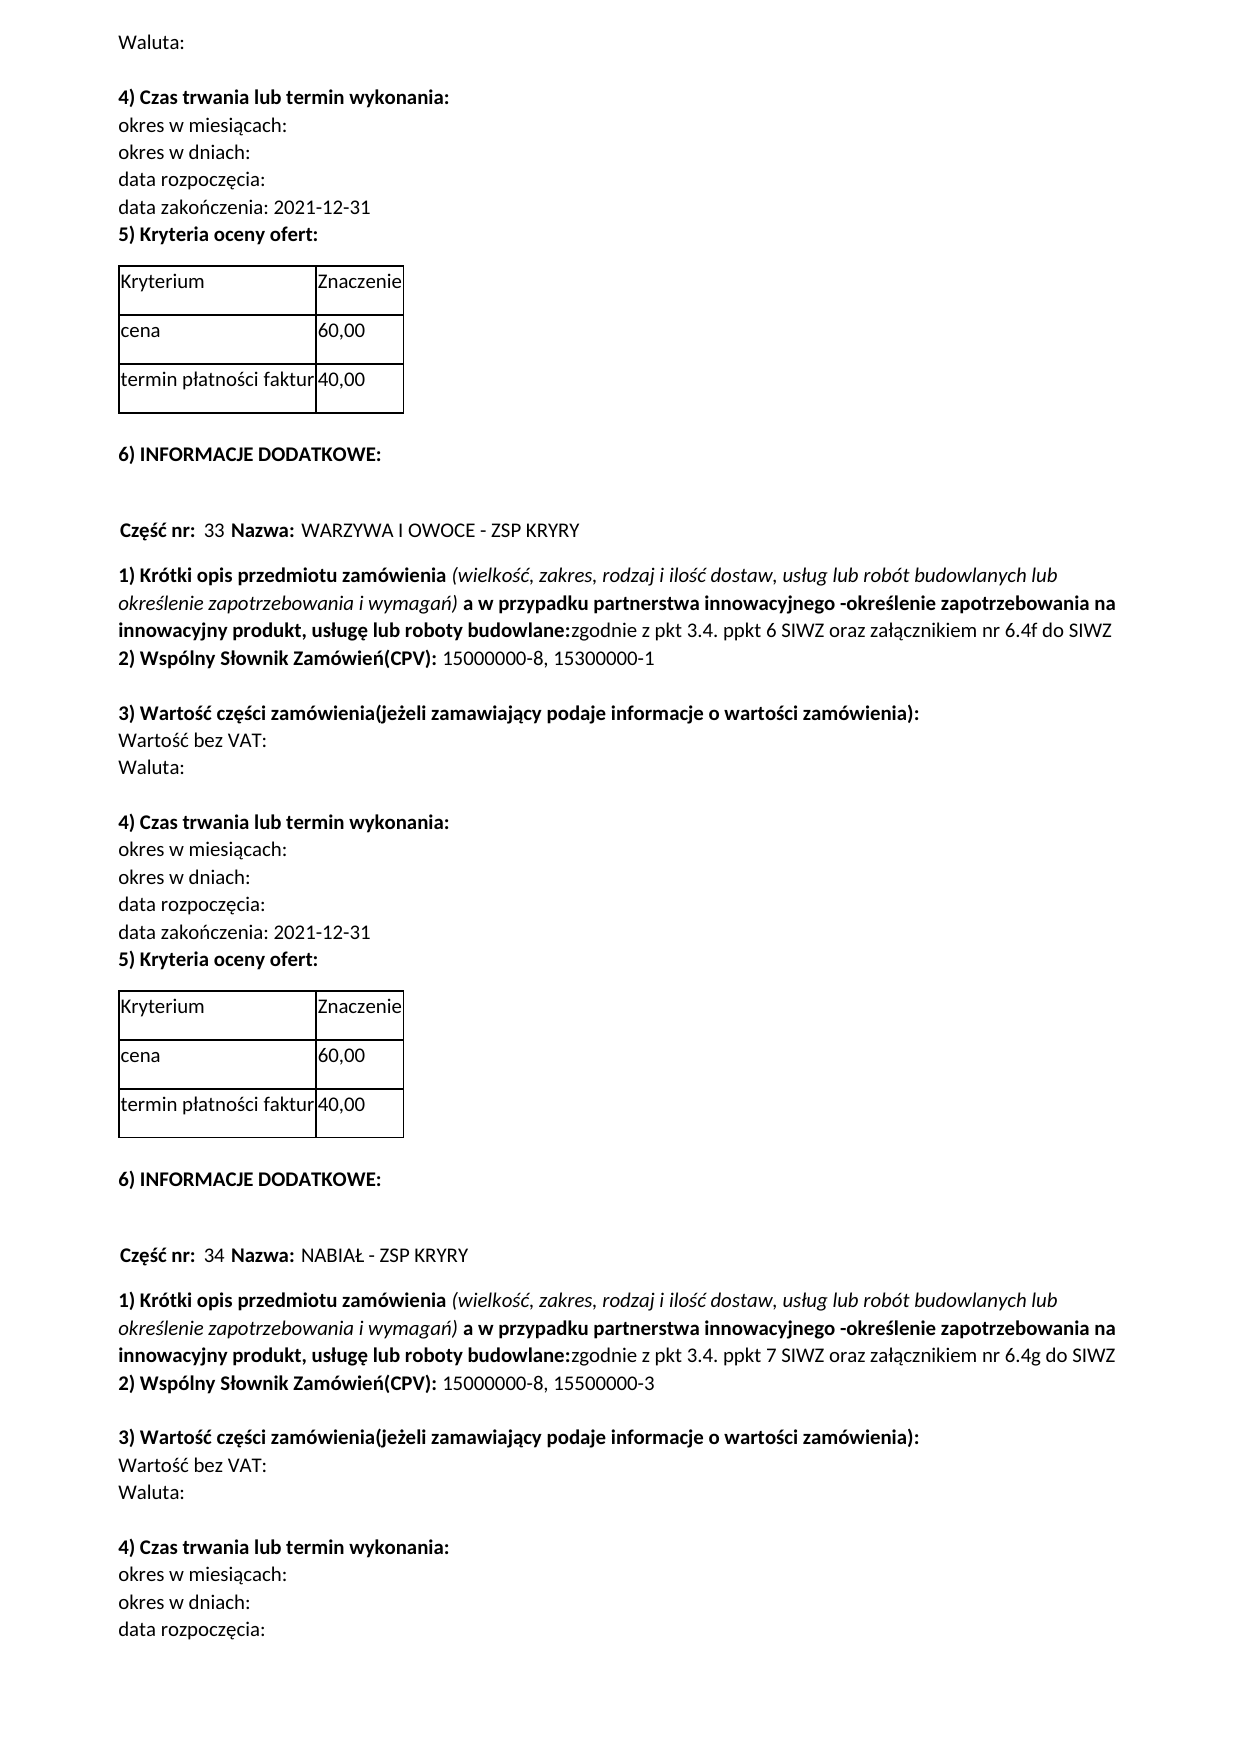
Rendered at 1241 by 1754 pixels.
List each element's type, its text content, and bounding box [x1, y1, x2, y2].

table_cell cena [120, 316, 315, 363]
table_cell 40,00 [317, 1090, 403, 1137]
table_header Nazwa: [229, 1240, 299, 1288]
table_header Część nr: [118, 515, 202, 563]
table_cell 40,00 [317, 365, 403, 412]
table_header WARZYWA I OWOCE - ZSP KRYRY [299, 515, 586, 563]
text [118, 1288, 1122, 1642]
table_cell termin płatności faktur [120, 365, 315, 412]
table_header 33 [202, 515, 229, 563]
table_cell cena [120, 1041, 315, 1088]
table_header Kryterium [120, 267, 315, 314]
table_header Część nr: [118, 1240, 202, 1288]
text 1) Krótki opis przedmiotu zamówienia (wielkość, zakres, rodzaj i ilość dostaw, usług lub robót budowlanych lub określenie zapotrzebowania i wymagań) a w przypadku partnerstwa innowacyjnego -określenie zapotrzebowania na innowacyjny produkt, usługę lub roboty budowlane:zgodnie z pkt 3.4. ppkt 6 SIWZ oraz załącznikiem nr 6.4f do SIWZ 2) Wspólny Słownik Zamówień(CPV): 15000000-8, 15300000-1 3) Wartość części zamówienia(jeżeli zamawiający podaje informacje o wartości zamówienia): Wartość bez VAT: Waluta: 4) Czas trwania lub termin wykonania: okres w miesiącach: okres w dniach: data rozpoczęcia: data zakończenia: 2021-12-31 5) Kryteria oceny ofert: [118, 563, 1122, 972]
table_cell termin płatności faktur [120, 1090, 315, 1137]
text 6) INFORMACJE DODATKOWE: [118, 413, 1122, 497]
table_header Znaczenie [317, 992, 403, 1039]
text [118, 29, 1122, 247]
table_header 34 [202, 1240, 229, 1288]
table_header Nazwa: [229, 515, 299, 563]
text 6) INFORMACJE DODATKOWE: [118, 1138, 1122, 1221]
table_header Kryterium [120, 992, 315, 1039]
table_header NABIAŁ - ZSP KRYRY [299, 1240, 475, 1288]
table_header Znaczenie [317, 267, 403, 314]
table_cell 60,00 [317, 1041, 403, 1088]
table_cell 60,00 [317, 316, 403, 363]
